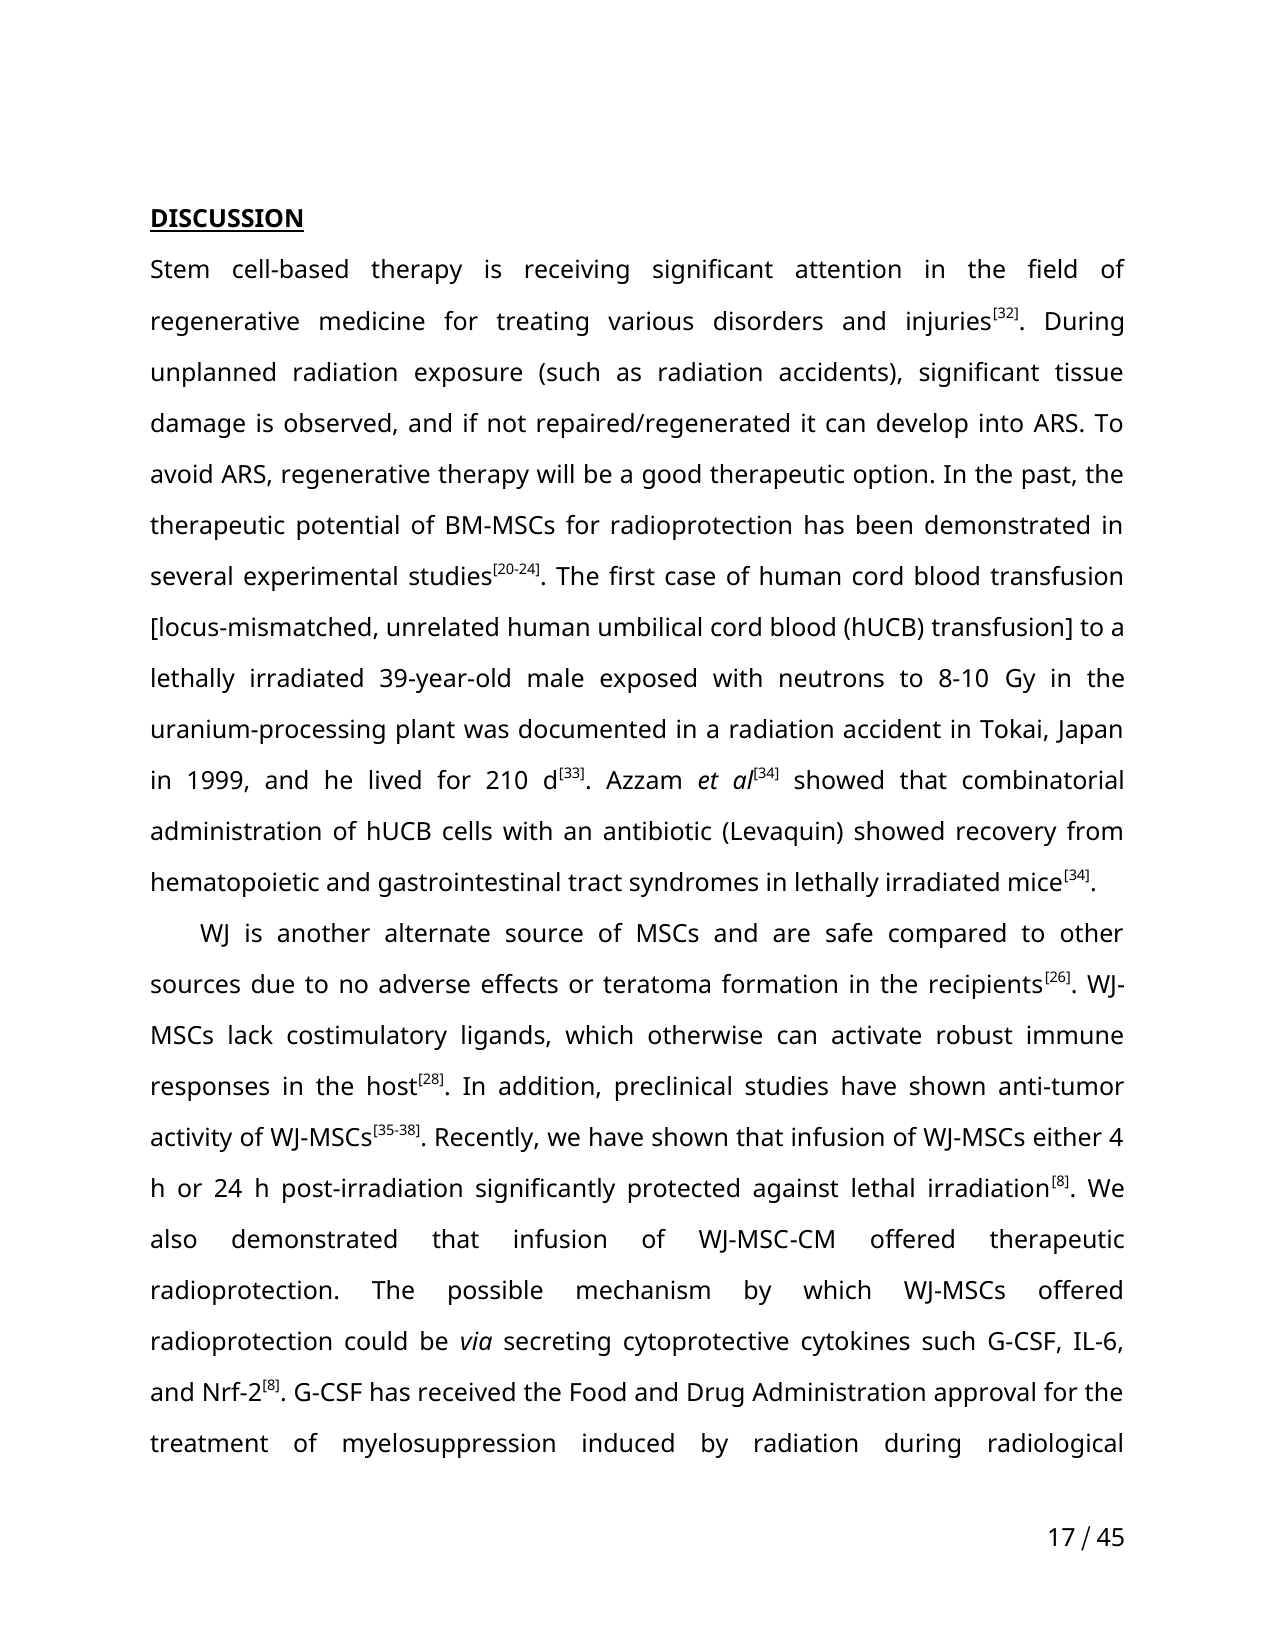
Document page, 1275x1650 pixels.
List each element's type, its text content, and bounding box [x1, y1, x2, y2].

text DISCUSSION [150, 201, 1125, 235]
text Stem cell-based therapy is receiving significant attention in the field of regenerative medicine for treating various disorders and injuries[32]. During unplanned radiation exposure (such as radiation accidents), significant tissue damage is observed, and if not repaired/regenerated it can develop into ARS. To avoid ARS, regenerative therapy will be a good therapeutic option. In the past, the therapeutic potential of BM-MSCs for radioprotection has been demonstrated in several experimental studies[20-24]. The first case of human cord blood transfusion [locus-mismatched, unrelated human umbilical cord blood (hUCB) transfusion] to a lethally irradiated 39-year-old male exposed with neutrons to 8-10 Gy in the uranium-processing plant was documented in a radiation accident in Tokai, Japan in 1999, and he lived for 210 d[33]. Azzam et al[34] showed that combinatorial administration of hUCB cells with an antibiotic (Levaquin) showed recovery from hematopoietic and gastrointestinal tract syndromes in lethally irradiated mice[34]. [150, 252, 1125, 899]
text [150, 916, 1125, 1460]
